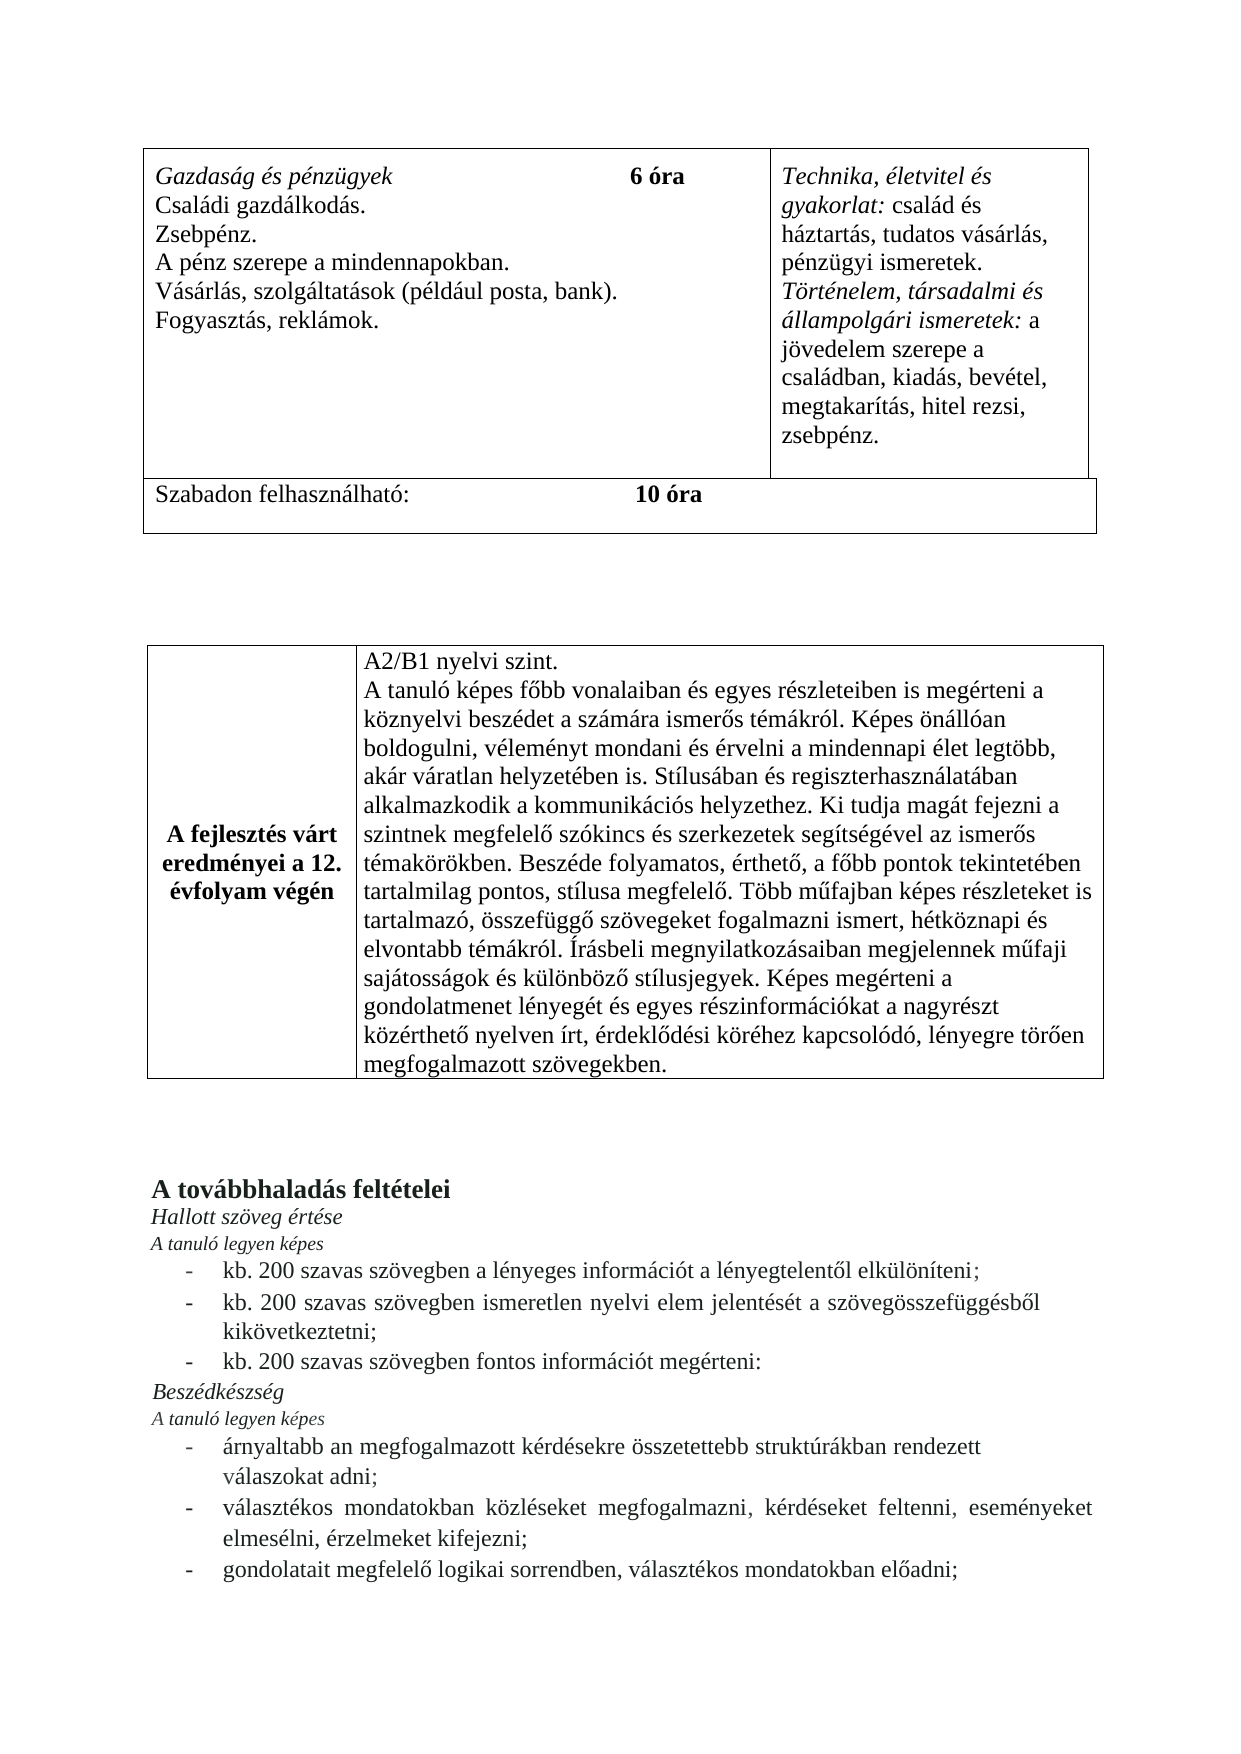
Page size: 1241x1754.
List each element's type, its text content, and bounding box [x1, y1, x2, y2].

text Beszédkészség [152, 1376, 1093, 1405]
list kb. 200 szavas szövegben ismeretlen nyelvi elem jelentését a szövegösszefüggésből kikövetkeztetni; [185, 1287, 1050, 1345]
table_header A fejlesztés várt eredményei a 12. évfolyam végén [148, 646, 356, 1078]
table_header A2/B1 nyelvi szint. A tanuló képes főbb vonalaiban és egyes részleteiben is megérteni a köznyelvi beszédet a számára ismerős témákról. Képes önállóan boldogulni, véleményt mondani és érvelni a mindennapi élet legtöbb, akár váratlan helyzetében is. Stílusában és regiszterhasználatában alkalmazkodik a kommunikációs helyzethez. Ki tudja magát fejezni a szintnek megfelelő szókincs és szerkezetek segítségével az ismerős témakörökben. Beszéde folyamatos, érthető, a főbb pontok tekintetében tartalmilag pontos, stílusa megfelelő. Több műfajban képes részleteket is tartalmazó, összefüggő szövegeket fogalmazni ismert, hétköznapi és elvontabb témákról. Írásbeli megnyilatkozásaiban megjelennek műfaji sajátosságok és különböző stílusjegyek. Képes megérteni a gondolatmenet lényegét és egyes részinformációkat a nagyrészt közérthető nyelven írt, érdeklődési köréhez kapcsolódó, lényegre törően megfogalmazott szövegekben. [357, 646, 1103, 1078]
text A továbbhaladás feltételei [151, 1174, 1093, 1204]
text A tanuló legyen képes [152, 1405, 1093, 1431]
list árnyaltabb an megfogalmazott kérdésekre összetettebb struktúrákban rendezett válaszokat adni; [185, 1431, 989, 1491]
table_cell Gazdaság és pénzügyek 6 óra Családi gazdálkodás. Zsebpénz. A pénz szerepe a mindennapokban. Vásárlás, szolgáltatások (például posta, bank). Fogyasztás, reklámok. [144, 149, 770, 478]
table_cell Szabadon felhasználható: 10 óra [144, 479, 1096, 533]
list gondolatait megfelelő logikai sorrendben, választékos mondatokban előadni; [185, 1553, 1093, 1583]
list kb. 200 szavas szövegben a lényeges információt a lényegtelentől elkülöníteni; [185, 1255, 1093, 1285]
text Hallott szöveg értése A tanuló legyen képes [151, 1204, 428, 1255]
table_cell Technika, életvitel és gyakorlat: család és háztartás, tudatos vásárlás, pénzügyi ismeretek. Történelem, társadalmi és állampolgári ismeretek: a jövedelem szerepe a családban, kiadás, bevétel, megtakarítás, hitel rezsi, zsebpénz. [771, 149, 1088, 478]
list kb. 200 szavas szövegben fontos információt megérteni: [185, 1345, 1093, 1376]
list választékos mondatokban közléseket megfogalmazni, kérdéseket feltenni, eseményeket elmesélni, érzelmeket kifejezni; [185, 1491, 1093, 1553]
